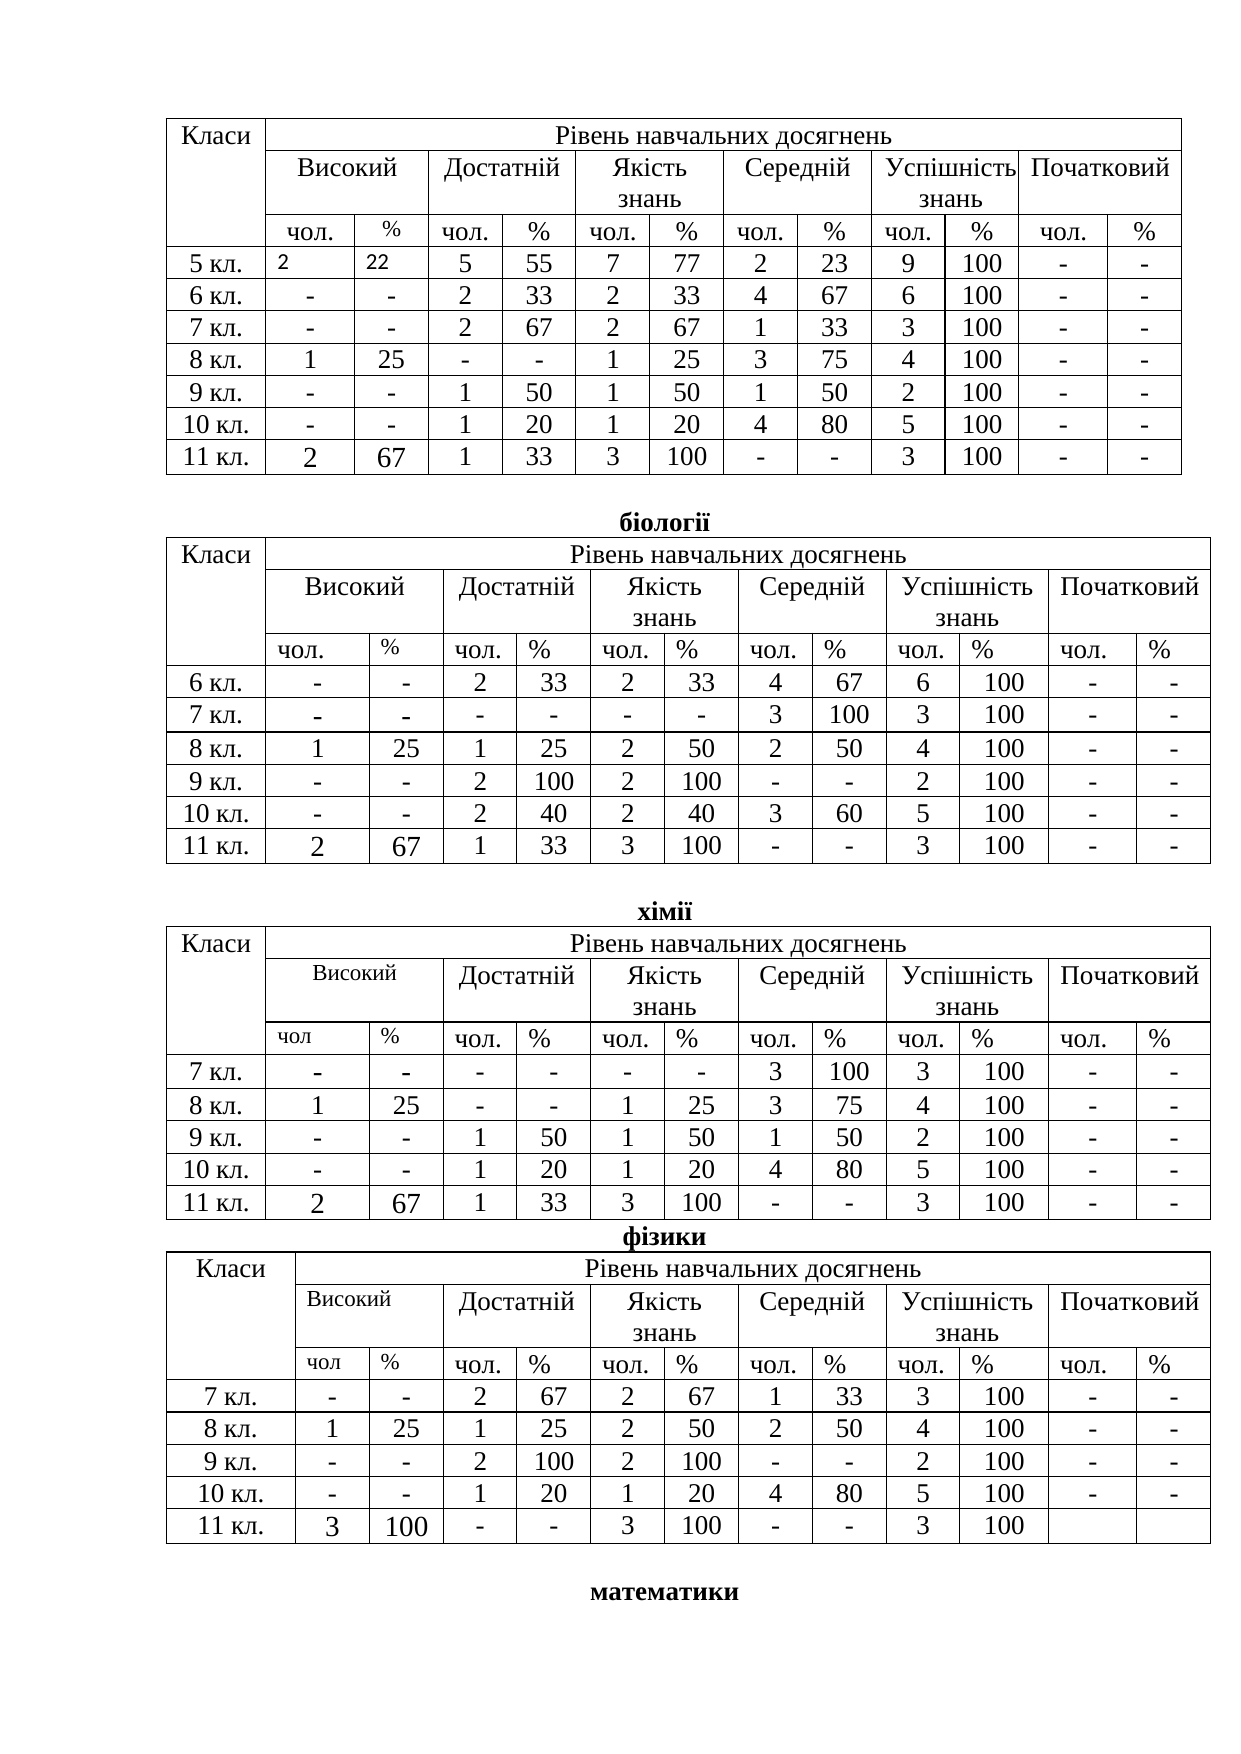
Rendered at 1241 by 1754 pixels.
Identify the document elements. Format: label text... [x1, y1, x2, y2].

table_header Рівень навчальних досягнень [266, 119, 1181, 150]
table_cell % [1108, 215, 1181, 246]
table_cell 4 [739, 1477, 812, 1508]
table_cell % [798, 215, 871, 246]
table_cell 11 кл. [167, 829, 265, 862]
table_cell 23 [798, 247, 871, 278]
table_cell - [1049, 1154, 1136, 1185]
table_cell 1 [591, 1477, 664, 1508]
table_cell 4 [887, 733, 959, 763]
table_cell 3 [872, 311, 944, 342]
table_cell - [266, 765, 369, 796]
table_cell 80 [813, 1477, 886, 1508]
table_cell 3 [887, 1186, 959, 1219]
table_cell - [1049, 1089, 1136, 1120]
table_cell Якість знань [591, 570, 738, 632]
table_cell - [724, 440, 797, 473]
table_cell 1 [591, 1121, 664, 1152]
table_cell 1 [739, 1121, 812, 1152]
table_cell Достатній [444, 959, 590, 1021]
table_cell 2 [429, 279, 502, 310]
table_cell 7 кл. [167, 1380, 295, 1411]
table_cell - [370, 1445, 443, 1476]
table_cell - [1049, 797, 1136, 828]
table_cell чол. [724, 215, 797, 246]
table_cell 1 [266, 733, 369, 763]
table_cell 2 [444, 666, 516, 697]
table_cell 8 кл. [167, 1413, 295, 1443]
table_cell - [444, 698, 516, 731]
table_cell [1049, 1509, 1136, 1542]
table_cell - [355, 311, 428, 342]
table_cell 100 [960, 1445, 1048, 1476]
table_cell % [960, 1023, 1048, 1053]
table_header Рівень навчальних досягнень [296, 1253, 1210, 1284]
table_cell - [1049, 829, 1136, 862]
table_cell 4 [739, 666, 812, 697]
table_cell 2 [444, 797, 516, 828]
table_cell - [266, 408, 354, 439]
text хімії [177, 895, 1152, 926]
table_cell - [1049, 1413, 1136, 1443]
table_cell % [960, 634, 1048, 664]
table_cell 1 [429, 408, 502, 439]
table_cell 100 [960, 797, 1048, 828]
table_cell 5 [887, 1477, 959, 1508]
table_cell 2 [266, 440, 354, 473]
table_cell - [355, 376, 428, 407]
table_cell 25 [370, 733, 443, 763]
table_cell 75 [813, 1089, 886, 1120]
table_cell 5 [887, 797, 959, 828]
table_cell 20 [665, 1477, 738, 1508]
table_cell 11 кл. [167, 1186, 265, 1219]
table_cell - [798, 440, 871, 473]
table_cell - [266, 1055, 369, 1088]
table_cell 100 [946, 279, 1018, 310]
table_cell 2 [429, 311, 502, 342]
table_cell % [665, 1023, 738, 1053]
table_cell 25 [517, 733, 590, 763]
table_cell % [960, 1348, 1048, 1379]
table_cell 100 [946, 376, 1018, 407]
table_cell 33 [650, 279, 723, 310]
table_cell 25 [370, 1413, 443, 1443]
table_cell - [370, 666, 443, 697]
table_cell - [1019, 376, 1107, 407]
table_cell - [503, 344, 575, 374]
table_cell - [370, 1055, 443, 1088]
table_cell Середній [739, 1285, 886, 1347]
table_cell - [1137, 1445, 1210, 1476]
table_cell Середній [739, 959, 886, 1021]
table_cell чол. [591, 1023, 664, 1053]
table_cell % [517, 634, 590, 664]
table_cell 67 [517, 1380, 590, 1411]
table_cell 4 [739, 1154, 812, 1185]
table_cell 1 [444, 829, 516, 862]
table_cell % [1137, 1348, 1210, 1379]
table_cell - [296, 1477, 369, 1508]
table_cell 3 [576, 440, 649, 473]
table_cell чол. [887, 634, 959, 664]
table_cell - [444, 1089, 516, 1120]
table_cell 2 [576, 311, 649, 342]
table_cell чол. [591, 634, 664, 664]
table_cell 100 [370, 1509, 443, 1542]
table_cell 9 кл. [167, 376, 265, 407]
table_cell 20 [503, 408, 575, 439]
table_cell % [370, 1023, 443, 1053]
table_cell - [739, 765, 812, 796]
table_cell - [1049, 666, 1136, 697]
table_cell 8 кл. [167, 344, 265, 374]
table_cell 8 кл. [167, 733, 265, 763]
table_cell чол. [739, 1348, 812, 1379]
table_cell 2 [591, 1413, 664, 1443]
table_cell - [1137, 1380, 1210, 1411]
table_cell 2 [591, 1445, 664, 1476]
table_cell - [1108, 440, 1181, 473]
table_cell - [591, 1055, 664, 1088]
table_cell % [1137, 1023, 1210, 1053]
table_cell 2 [444, 1445, 516, 1476]
table_cell % [813, 1348, 886, 1379]
table_cell 100 [946, 408, 1018, 439]
table_cell 5 [872, 408, 944, 439]
table_cell 67 [503, 311, 575, 342]
table_cell 4 [724, 408, 797, 439]
table_cell - [739, 829, 812, 862]
table_cell 100 [946, 247, 1018, 278]
table_cell - [1049, 765, 1136, 796]
table_cell 10 кл. [167, 1477, 295, 1508]
table_cell 3 [739, 1089, 812, 1120]
table_cell 9 кл. [167, 1121, 265, 1152]
table_cell 3 [887, 1509, 959, 1542]
table_cell 50 [798, 376, 871, 407]
table_cell - [813, 1186, 886, 1219]
table_cell - [1137, 666, 1210, 697]
table_cell Достатній [444, 570, 590, 632]
table_cell 100 [960, 1186, 1048, 1219]
table_cell - [370, 765, 443, 796]
table_cell Початковий [1049, 570, 1210, 632]
table_cell 6 кл. [167, 666, 265, 697]
table_cell - [1108, 311, 1181, 342]
table_cell 2 [887, 1445, 959, 1476]
table_cell 1 [724, 311, 797, 342]
table_cell чол. [444, 1348, 516, 1379]
table_cell Високий [296, 1285, 443, 1347]
table_cell - [1137, 1413, 1210, 1443]
table_cell 67 [650, 311, 723, 342]
table_cell 100 [960, 765, 1048, 796]
table_cell - [444, 1055, 516, 1088]
table_cell 20 [517, 1477, 590, 1508]
table_cell чол. [591, 1348, 664, 1379]
table_cell 10 кл. [167, 797, 265, 828]
table_cell 40 [517, 797, 590, 828]
table_cell 2 [591, 797, 664, 828]
table_cell - [517, 698, 590, 731]
table_cell - [266, 1154, 369, 1185]
table_cell 9 кл. [167, 765, 265, 796]
table_cell 100 [813, 698, 886, 731]
table_header Класи [167, 927, 265, 1053]
table_cell 40 [665, 797, 738, 828]
table_cell 100 [665, 765, 738, 796]
table_cell 100 [665, 1509, 738, 1542]
table_cell 50 [813, 1413, 886, 1443]
table_cell 100 [813, 1055, 886, 1088]
table_cell 4 [887, 1089, 959, 1120]
table_cell - [296, 1380, 369, 1411]
table_cell чол. [872, 215, 944, 246]
table_cell 50 [665, 733, 738, 763]
table_cell 2 [739, 1413, 812, 1443]
table_cell 1 [576, 344, 649, 374]
table_cell % [370, 634, 443, 664]
table_cell - [370, 797, 443, 828]
table_cell 100 [960, 666, 1048, 697]
table_cell - [1049, 1380, 1136, 1411]
table_cell 33 [517, 1186, 590, 1219]
table_cell 33 [517, 829, 590, 862]
table_cell Успішність знань [872, 151, 1018, 214]
table_cell - [1049, 1055, 1136, 1088]
table_cell 4 [724, 279, 797, 310]
table_cell Високий [266, 959, 443, 1021]
table_cell % [650, 215, 723, 246]
table_cell 2 [887, 765, 959, 796]
table_cell - [1049, 1445, 1136, 1476]
table_cell 33 [517, 666, 590, 697]
table_cell - [1137, 733, 1210, 763]
table_cell 100 [650, 440, 723, 473]
table_cell 67 [665, 1380, 738, 1411]
table_cell Початковий [1049, 1285, 1210, 1347]
table_cell Якість знань [591, 1285, 738, 1347]
table_cell % [503, 215, 575, 246]
table_cell 50 [665, 1121, 738, 1152]
table_cell 10 кл. [167, 1154, 265, 1185]
table_cell 3 [591, 1509, 664, 1542]
table_cell 25 [517, 1413, 590, 1443]
table_cell 8 кл. [167, 1089, 265, 1120]
table_cell - [665, 698, 738, 731]
table_cell - [1137, 1089, 1210, 1120]
table_cell - [429, 344, 502, 374]
table_header Рівень навчальних досягнень [266, 927, 1210, 958]
table_cell - [266, 311, 354, 342]
table_cell 100 [517, 765, 590, 796]
table_cell [1137, 1509, 1210, 1542]
table_cell 1 [266, 344, 354, 374]
table_cell 10 кл. [167, 408, 265, 439]
table_cell 2 [266, 1186, 369, 1219]
table_cell - [517, 1089, 590, 1120]
table_cell 67 [370, 829, 443, 862]
table_cell 100 [960, 829, 1048, 862]
table_cell чол. [444, 634, 516, 664]
table_cell 3 [887, 698, 959, 731]
table_cell чол. [887, 1348, 959, 1379]
table_cell 1 [576, 408, 649, 439]
table_cell 100 [960, 733, 1048, 763]
table_cell 1 [444, 1186, 516, 1219]
table_cell - [370, 1380, 443, 1411]
table_cell - [591, 698, 664, 731]
table_cell 1 [724, 376, 797, 407]
table_cell % [946, 215, 1018, 246]
table_cell 3 [872, 440, 944, 473]
table_cell 20 [665, 1154, 738, 1185]
table_cell 2 [591, 666, 664, 697]
table_cell - [1108, 247, 1181, 278]
table_cell Високий [266, 151, 428, 214]
table_cell - [739, 1186, 812, 1219]
table_cell 75 [798, 344, 871, 374]
table_cell - [266, 666, 369, 697]
table_cell чол. [887, 1023, 959, 1053]
table_cell 9 [872, 247, 944, 278]
table_cell % [813, 1023, 886, 1053]
table_cell 6 [872, 279, 944, 310]
table_cell 33 [813, 1380, 886, 1411]
table_cell 100 [960, 1154, 1048, 1185]
table_cell 20 [517, 1154, 590, 1185]
table_cell 50 [517, 1121, 590, 1152]
table_cell 5 [429, 247, 502, 278]
table_cell 100 [665, 1186, 738, 1219]
table_cell 3 [739, 698, 812, 731]
table_cell 50 [503, 376, 575, 407]
table_cell чол. [1049, 634, 1136, 664]
table_cell 25 [355, 344, 428, 374]
table_cell 1 [444, 1154, 516, 1185]
table_cell - [1137, 1121, 1210, 1152]
table_cell - [444, 1509, 516, 1542]
table_cell Початковий [1019, 151, 1181, 214]
table_cell чол. [1049, 1023, 1136, 1053]
table_cell 50 [665, 1413, 738, 1443]
table_cell - [1049, 733, 1136, 763]
table_cell 1 [266, 1089, 369, 1120]
table_cell 60 [813, 797, 886, 828]
table_cell 4 [872, 344, 944, 374]
table_cell чол [266, 1023, 369, 1053]
table_cell Якість знань [576, 151, 723, 214]
table_cell 9 кл. [167, 1445, 295, 1476]
table_cell - [813, 1445, 886, 1476]
table_cell Успішність знань [887, 1285, 1048, 1347]
table_cell - [1108, 376, 1181, 407]
table_cell - [1049, 1121, 1136, 1152]
table_cell 2 [724, 247, 797, 278]
table_cell 100 [946, 311, 1018, 342]
table_cell 67 [798, 279, 871, 310]
table_cell - [1137, 765, 1210, 796]
table_cell - [1108, 408, 1181, 439]
table_header Класи [167, 1253, 295, 1379]
table_cell 100 [960, 1121, 1048, 1152]
table_cell 7 кл. [167, 1055, 265, 1088]
table_cell Успішність знань [887, 570, 1048, 632]
table_cell чол [296, 1348, 369, 1379]
table_cell 1 [576, 376, 649, 407]
table_cell 100 [960, 1477, 1048, 1508]
table_cell 1 [739, 1380, 812, 1411]
table_cell 2 [444, 765, 516, 796]
table_cell 67 [370, 1186, 443, 1219]
table_cell 6 кл. [167, 279, 265, 310]
table_cell Середній [724, 151, 871, 214]
table_cell - [1108, 344, 1181, 374]
table_cell 2 [739, 733, 812, 763]
table_cell 25 [370, 1089, 443, 1120]
table_cell - [355, 408, 428, 439]
table_cell - [1049, 698, 1136, 731]
table_cell 1 [296, 1413, 369, 1443]
table_cell 100 [960, 1055, 1048, 1088]
table_cell - [1137, 1154, 1210, 1185]
table_cell - [517, 1055, 590, 1088]
table_cell % [370, 1348, 443, 1379]
table_cell - [1137, 1055, 1210, 1088]
table_cell 33 [798, 311, 871, 342]
table_cell чол. [429, 215, 502, 246]
table_cell 1 [444, 1121, 516, 1152]
table_cell % [665, 634, 738, 664]
table_cell - [517, 1509, 590, 1542]
table_cell 22 [355, 247, 428, 278]
table_cell 33 [665, 666, 738, 697]
table_cell 3 [739, 797, 812, 828]
table_cell 2 [591, 733, 664, 763]
table_cell чол. [1049, 1348, 1136, 1379]
table_cell - [1137, 1186, 1210, 1219]
table_cell 2 [591, 765, 664, 796]
table_cell чол. [576, 215, 649, 246]
table_cell - [1019, 311, 1107, 342]
table_cell 100 [665, 1445, 738, 1476]
text фізики [177, 1220, 1152, 1251]
table_cell 1 [591, 1154, 664, 1185]
table_cell 100 [946, 440, 1018, 473]
table_cell чол. [266, 215, 354, 246]
table_cell 11 кл. [167, 440, 265, 473]
table_cell - [739, 1445, 812, 1476]
table_cell 5 [887, 1154, 959, 1185]
text біології [177, 506, 1152, 537]
table_header Класи [167, 538, 265, 664]
table_cell 100 [946, 344, 1018, 374]
table_cell - [665, 1055, 738, 1088]
table_cell - [266, 1121, 369, 1152]
table_cell Якість знань [591, 959, 738, 1021]
table_cell - [1137, 698, 1210, 731]
table_header Класи [167, 119, 265, 246]
table_cell 100 [960, 1089, 1048, 1120]
table_cell 1 [444, 1477, 516, 1508]
table_cell - [813, 765, 886, 796]
table_cell Достатній [444, 1285, 590, 1347]
table_cell 25 [650, 344, 723, 374]
table_cell % [355, 215, 428, 246]
table_cell 3 [724, 344, 797, 374]
table_cell Початковий [1049, 959, 1210, 1021]
table_cell 7 кл. [167, 698, 265, 731]
table_cell 7 кл. [167, 311, 265, 342]
table_cell 3 [739, 1055, 812, 1088]
table_cell 1 [429, 440, 502, 473]
table_cell - [370, 1121, 443, 1152]
table_cell 77 [650, 247, 723, 278]
table_cell - [813, 1509, 886, 1542]
table_cell 3 [887, 829, 959, 862]
table_cell - [1019, 440, 1107, 473]
table_cell 2 [591, 1380, 664, 1411]
table_cell - [1019, 344, 1107, 374]
table_cell - [370, 1154, 443, 1185]
table_cell чол. [739, 1023, 812, 1053]
table_cell чол. [266, 634, 369, 664]
table_cell - [296, 1445, 369, 1476]
table_cell 7 [576, 247, 649, 278]
table_cell 2 [444, 1380, 516, 1411]
table_cell - [1137, 1477, 1210, 1508]
table_cell 1 [444, 733, 516, 763]
table_cell - [1019, 279, 1107, 310]
table_cell - [266, 376, 354, 407]
table_cell 100 [665, 829, 738, 862]
table_cell чол. [444, 1023, 516, 1053]
table_cell 55 [503, 247, 575, 278]
table_cell - [355, 279, 428, 310]
table_cell 3 [591, 1186, 664, 1219]
table_cell - [1019, 408, 1107, 439]
table_cell % [665, 1348, 738, 1379]
table_cell 100 [960, 1509, 1048, 1542]
table_cell Достатній [429, 151, 575, 214]
table_cell 50 [813, 1121, 886, 1152]
table_cell % [813, 634, 886, 664]
table_cell 80 [813, 1154, 886, 1185]
table_cell - [370, 1477, 443, 1508]
table_cell 3 [591, 829, 664, 862]
table_cell 2 [887, 1121, 959, 1152]
table_cell 4 [887, 1413, 959, 1443]
table_cell 2 [266, 829, 369, 862]
table_cell - [266, 797, 369, 828]
table_cell 3 [887, 1380, 959, 1411]
table_cell 5 кл. [167, 247, 265, 278]
table_cell 100 [517, 1445, 590, 1476]
table_cell 1 [591, 1089, 664, 1120]
table_cell 100 [960, 698, 1048, 731]
table_cell 2 [872, 376, 944, 407]
table_cell - [813, 829, 886, 862]
table_cell чол. [1019, 215, 1107, 246]
table_cell % [1137, 634, 1210, 664]
table_cell 1 [429, 376, 502, 407]
table_cell 33 [503, 279, 575, 310]
table_cell 11 кл. [167, 1509, 295, 1542]
table_cell - [1137, 797, 1210, 828]
table_cell 3 [296, 1509, 369, 1542]
text математики [177, 1575, 1152, 1606]
table_cell - [1049, 1477, 1136, 1508]
table_cell - [266, 279, 354, 310]
table_cell 100 [960, 1380, 1048, 1411]
table_cell 67 [355, 440, 428, 473]
table_cell чол. [739, 634, 812, 664]
table_cell % [517, 1023, 590, 1053]
table_cell 33 [503, 440, 575, 473]
table_cell - [1049, 1186, 1136, 1219]
table_cell - [1019, 247, 1107, 278]
table_cell 67 [813, 666, 886, 697]
table_cell 25 [665, 1089, 738, 1120]
table_cell Успішність знань [887, 959, 1048, 1021]
table_cell - [1137, 829, 1210, 862]
table_cell 50 [813, 733, 886, 763]
table_cell 3 [887, 1055, 959, 1088]
table_cell - [1108, 279, 1181, 310]
table_cell 2 [266, 247, 354, 278]
table_cell % [517, 1348, 590, 1379]
table_cell 2 [576, 279, 649, 310]
table_cell - [266, 698, 369, 731]
table_cell 1 [444, 1413, 516, 1443]
table_cell - [739, 1509, 812, 1542]
table_cell Середній [739, 570, 886, 632]
table_cell 50 [650, 376, 723, 407]
table_cell 6 [887, 666, 959, 697]
table_cell 80 [798, 408, 871, 439]
table_cell Високий [266, 570, 443, 632]
table_header Рівень навчальних досягнень [266, 538, 1210, 569]
table_cell - [370, 698, 443, 731]
table_cell 100 [960, 1413, 1048, 1443]
table_cell 20 [650, 408, 723, 439]
